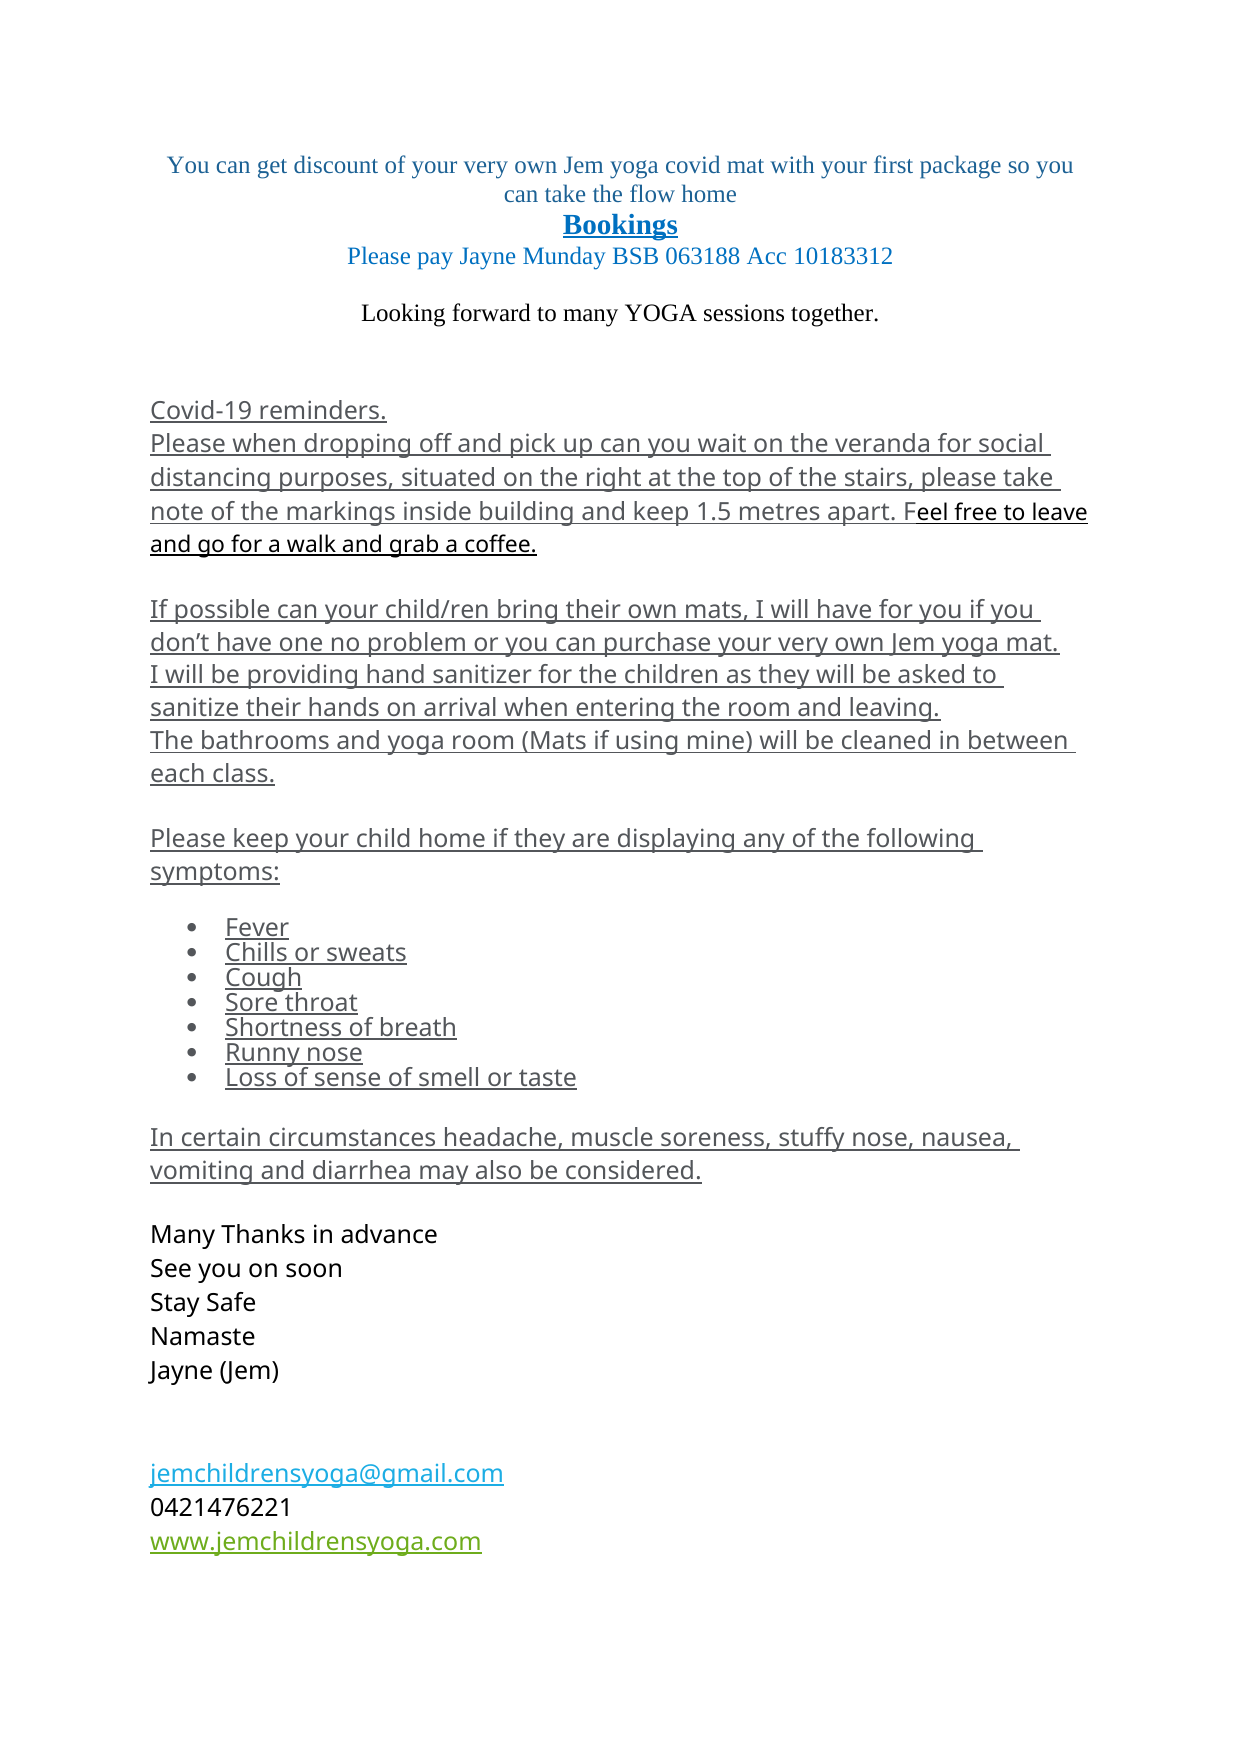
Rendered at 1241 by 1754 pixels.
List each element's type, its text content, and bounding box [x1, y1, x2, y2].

text Many Thanks in advance [150, 1217, 1090, 1251]
text In certain circumstances headache, muscle soreness, stuffy nose, nausea, vomiting and diarrhea may also be considered. [150, 1121, 1090, 1186]
text Namaste [150, 1319, 1090, 1353]
text Bookings [150, 207, 1090, 241]
text Jayne (Jem) [150, 1353, 1090, 1387]
text I will be providing hand sanitizer for the children as they will be asked to sanitize their hands on arrival when entering the room and leaving. [150, 658, 1090, 723]
text Covid-19 reminders. [150, 393, 1090, 426]
text Please pay Jayne Munday BSB 063188 Acc 10183312 [150, 241, 1090, 270]
text If possible can your child/ren bring their own mats, I will have for you if you don’t have one no problem or you can purchase your very own Jem yoga mat. [150, 592, 1090, 658]
list Sore throat [187, 991, 1090, 1016]
list Chills or sweats [187, 941, 1090, 966]
text Looking forward to many YOGA sessions together. [150, 298, 1090, 327]
text Please keep your child home if they are displaying any of the following symptoms: [150, 822, 1090, 887]
list Shortness of breath [187, 1016, 1090, 1041]
text The bathrooms and yoga room (Mats if using mine) will be cleaned in between each class. [150, 723, 1090, 789]
text See you on soon [150, 1251, 1090, 1285]
text You can get discount of your very own Jem yoga covid mat with your first package so you can take the flow home [150, 150, 1090, 207]
text www.jemchildrensyoga.com [150, 1523, 1090, 1557]
list Cough [187, 966, 1090, 991]
text jemchildrensyoga@gmail.com [150, 1455, 1090, 1489]
text Stay Safe [150, 1285, 1090, 1319]
text Please when dropping off and pick up can you wait on the veranda for social distancing purposes, situated on the right at the top of the stairs, please take note of the markings inside building and keep 1.5 metres apart. Feel free to leave and go for a walk and grab a coffee. [150, 426, 1090, 559]
list Fever [187, 916, 1090, 941]
list Loss of sense of smell or taste [187, 1066, 1090, 1091]
list Runny nose [187, 1041, 1090, 1066]
text 0421476221 [150, 1489, 1090, 1523]
